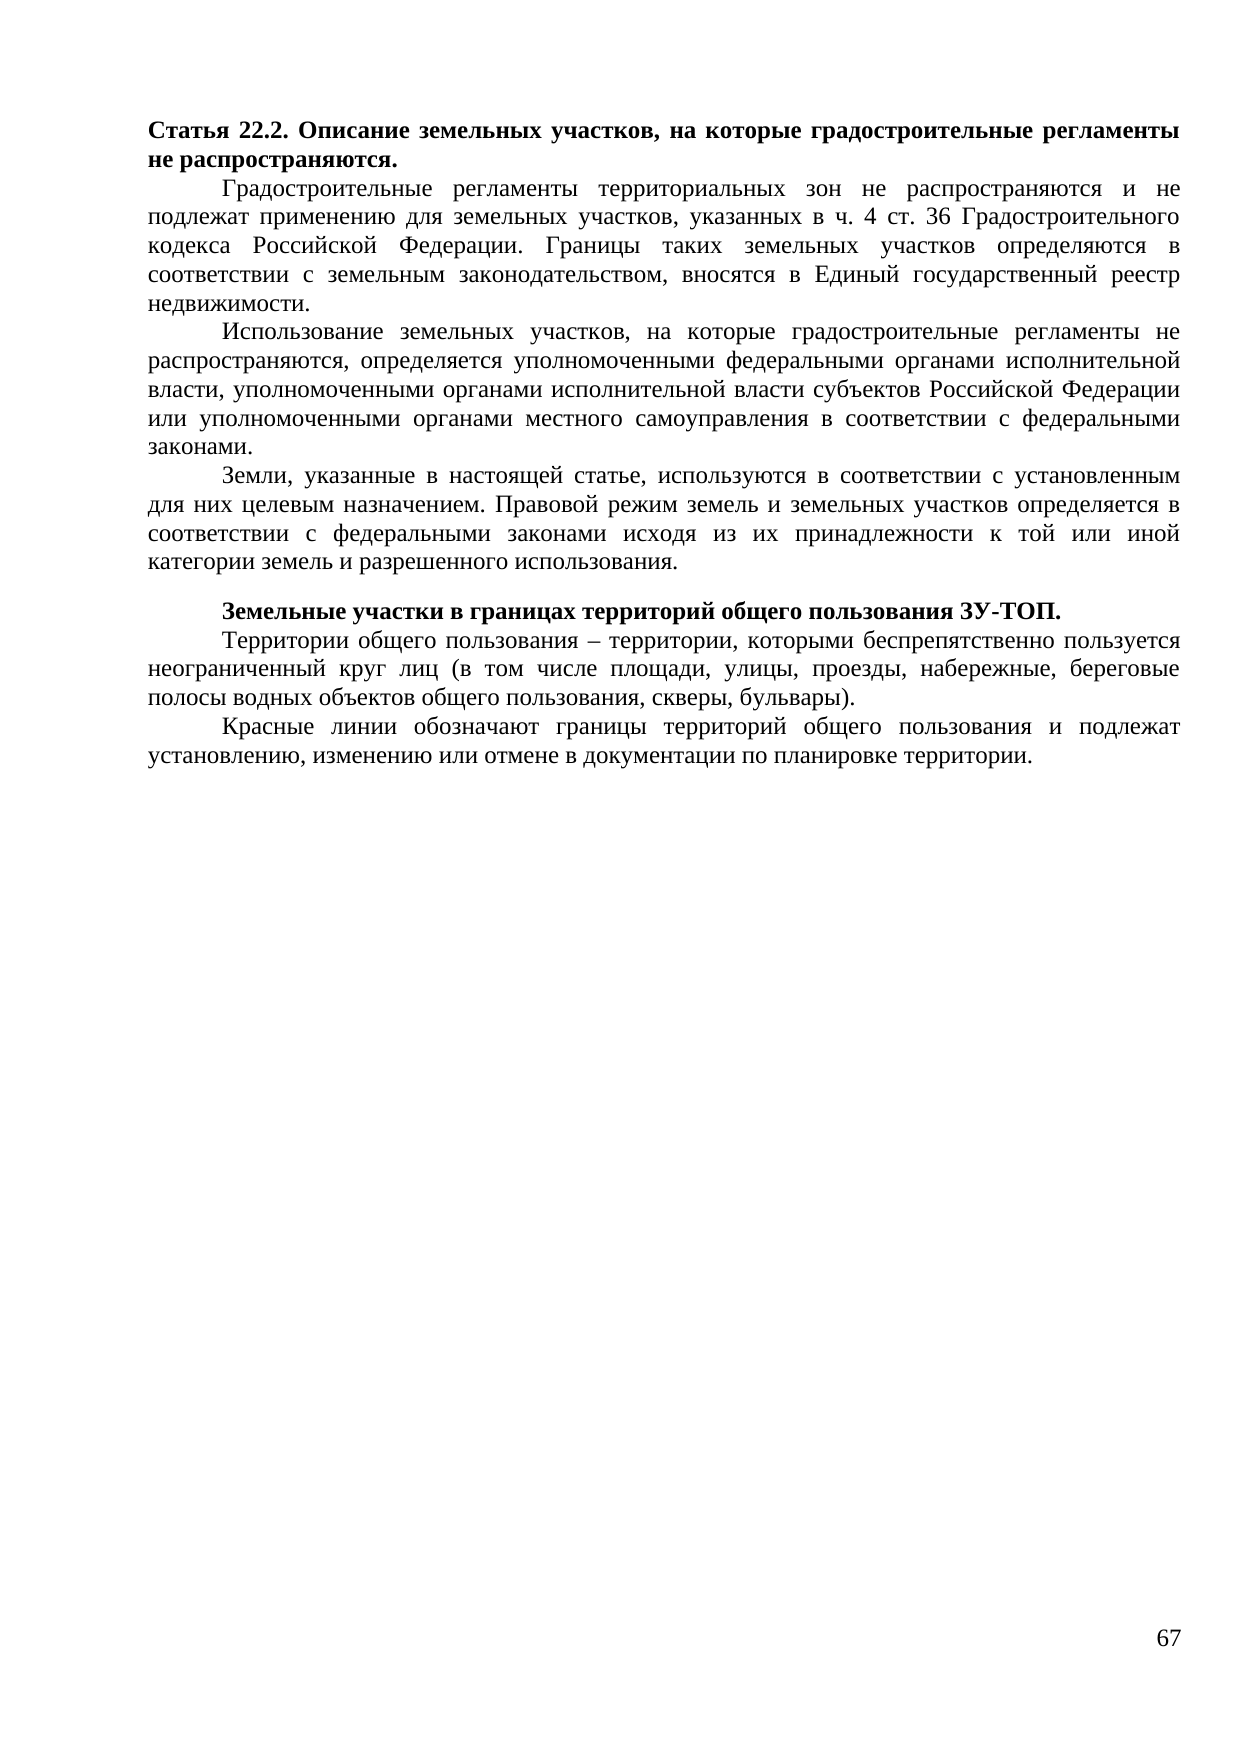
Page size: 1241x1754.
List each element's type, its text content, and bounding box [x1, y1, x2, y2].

text Градостроительные регламенты территориальных зон не распространяются и не подлежат применению для земельных участков, указанных в ч. 4 ст. 36 Градостроительного кодекса Российской Федерации. Границы таких земельных участков определяются в соответствии с земельным законодательством, вносятся в Единый государственный реестр недвижимости. [148, 173, 1181, 316]
text Земельные участки в границах территорий общего пользования ЗУ-ТОП. [148, 596, 1181, 625]
text Земли, указанные в настоящей статье, используются в соответствии с установленным для них целевым назначением. Правовой режим земель и земельных участков определяется в соответствии с федеральными законами исходя из их принадлежности к той или иной категории земель и разрешенного использования. [148, 460, 1181, 575]
text Использование земельных участков, на которые градостроительные регламенты не распространяются, определяется уполномоченными федеральными органами исполнительной власти, уполномоченными органами исполнительной власти субъектов Российской Федерации или уполномоченными органами местного самоуправления в соответствии с федеральными законами. [148, 316, 1181, 460]
text Красные линии обозначают границы территорий общего пользования и подлежат установлению, изменению или отмене в документации по планировке территории. [148, 711, 1181, 768]
text Статья 22.2. Описание земельных участков, на которые градостроительные регламенты не распространяются. [148, 115, 1181, 173]
text Территории общего пользования – территории, которыми беспрепятственно пользуется неограниченный круг лиц (в том числе площади, улицы, проезды, набережные, береговые полосы водных объектов общего пользования, скверы, бульвары). [148, 625, 1181, 711]
